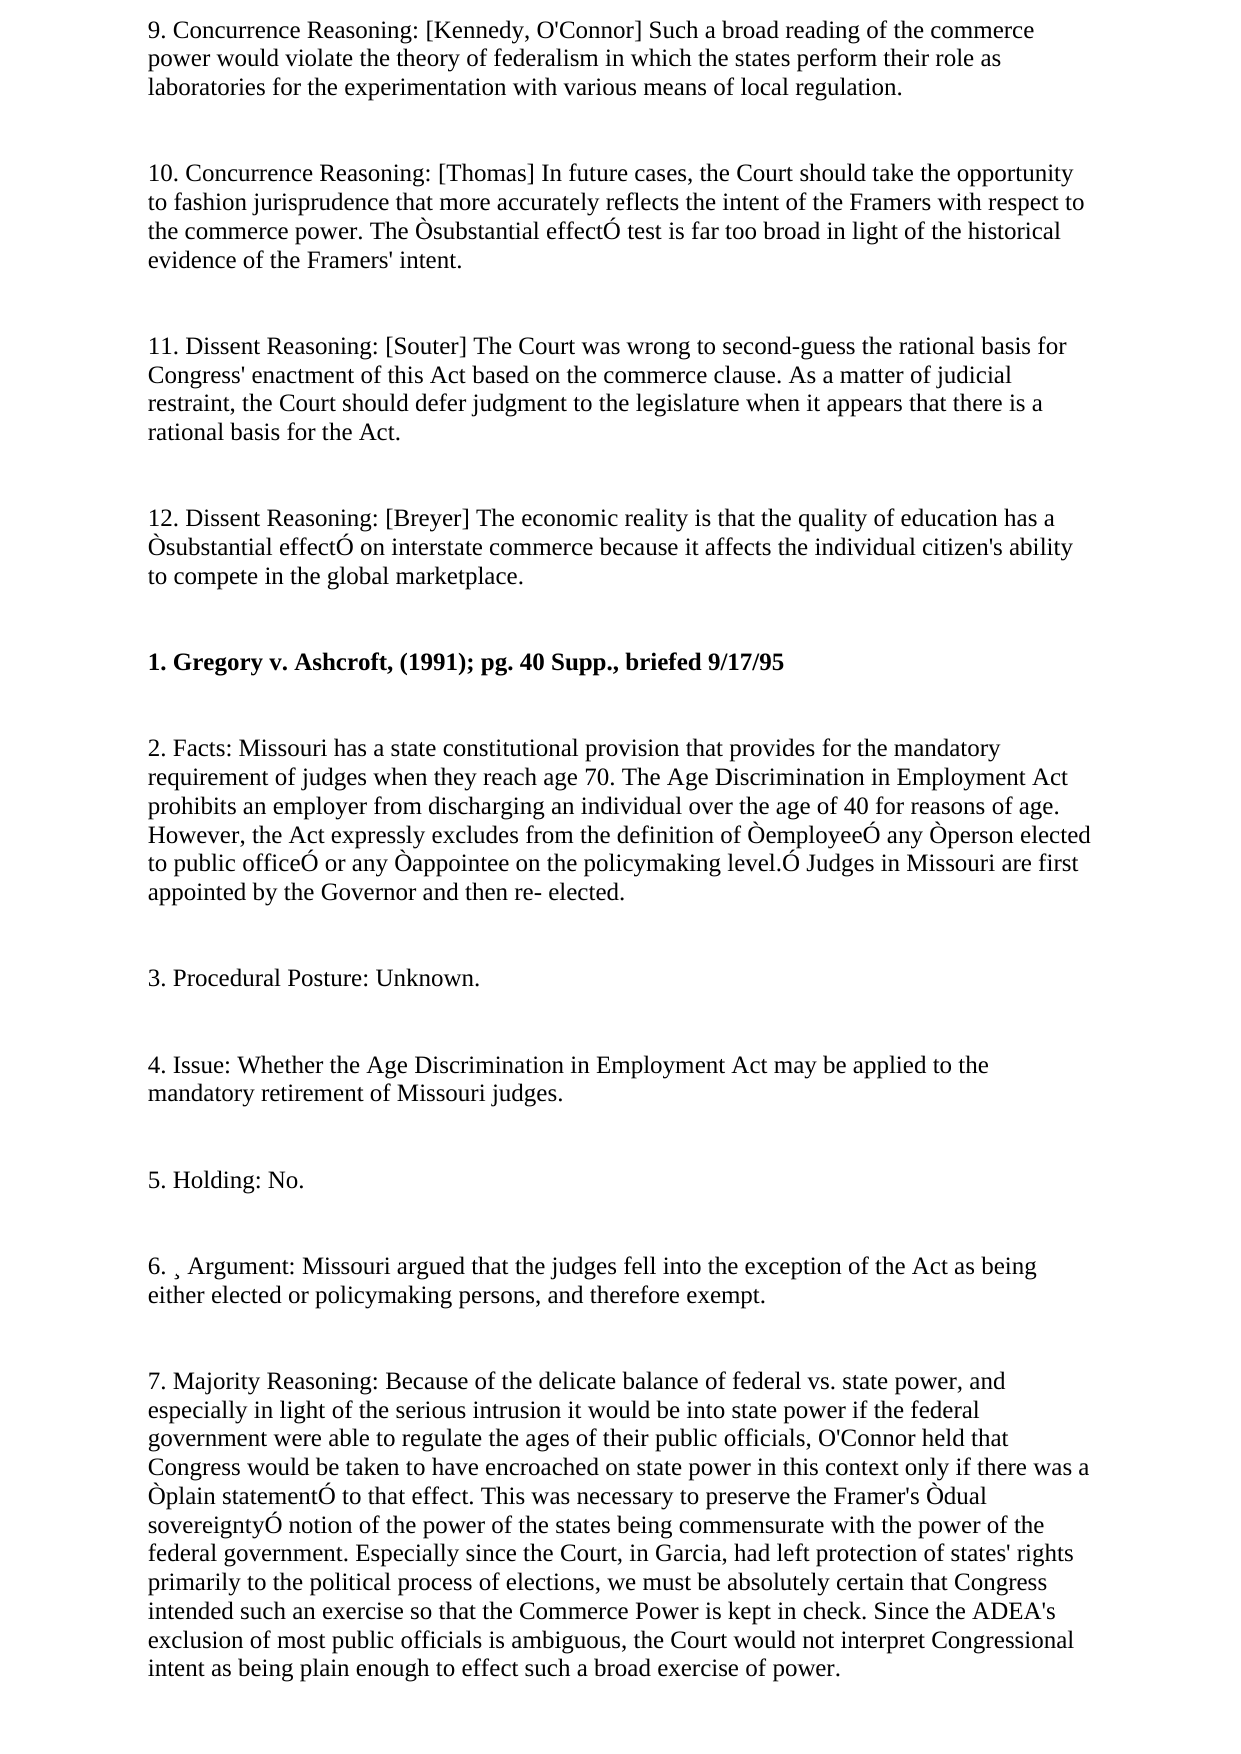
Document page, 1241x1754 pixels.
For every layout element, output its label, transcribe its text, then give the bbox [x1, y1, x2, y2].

text 9. Concurrence Reasoning: [Kennedy, O'Connor] Such a broad reading of the commerce power would violate the theory of federalism in which the states perform their role as laboratories for the experimentation with various means of local regulation. [148, 15, 1093, 101]
text 6. ¸ Argument: Missouri argued that the judges fell into the exception of the Act as being either elected or policymaking persons, and therefore exempt. [148, 1251, 1093, 1308]
text 2. Facts: Missouri has a state constitutional provision that provides for the mandatory requirement of judges when they reach age 70. The Age Discrimination in Employment Act prohibits an employer from discharging an individual over the age of 40 for reasons of age. However, the Act expressly excludes from the definition of ÒemployeeÓ any Òperson elected to public officeÓ or any Òappointee on the policymaking level.Ó Judges in Missouri are first appointed by the Governor and then re- elected. [148, 733, 1093, 906]
text 4. Issue: Whether the Age Discrimination in Employment Act may be applied to the mandatory retirement of Missouri judges. [148, 1050, 1093, 1107]
text 3. Procedural Posture: Unknown. [148, 963, 1093, 992]
text 12. Dissent Reasoning: [Breyer] The economic reality is that the quality of education has a Òsubstantial effectÓ on interstate commerce because it affects the individual citizen's ability to compete in the global marketplace. [148, 503, 1093, 590]
text 5. Holding: No. [148, 1165, 1093, 1193]
text 7. Majority Reasoning: Because of the delicate balance of federal vs. state power, and especially in light of the serious intrusion it would be into state power if the federal government were able to regulate the ages of their public officials, O'Connor held that Congress would be taken to have encroached on state power in this context only if there was a Òplain statementÓ to that effect. This was necessary to preserve the Framer's Òdual sovereigntyÓ notion of the power of the states being commensurate with the power of the federal government. Especially since the Court, in Garcia, had left protection of states' rights primarily to the political process of elections, we must be absolutely certain that Congress intended such an exercise so that the Commerce Power is kept in check. Since the ADEA's exclusion of most public officials is ambiguous, the Court would not interpret Congressional intent as being plain enough to effect such a broad exercise of power. [148, 1366, 1093, 1682]
text 10. Concurrence Reasoning: [Thomas] In future cases, the Court should take the opportunity to fashion jurisprudence that more accurately reflects the intent of the Framers with respect to the commerce power. The Òsubstantial effectÓ test is far too broad in light of the historical evidence of the Framers' intent. [148, 158, 1093, 273]
text 1. Gregory v. Ashcroft, (1991); pg. 40 Supp., briefed 9/17/95 [148, 647, 1093, 676]
text 11. Dissent Reasoning: [Souter] The Court was wrong to second-guess the rational basis for Congress' enactment of this Act based on the commerce clause. As a matter of judicial restraint, the Court should defer judgment to the legislature when it appears that there is a rational basis for the Act. [148, 331, 1093, 446]
